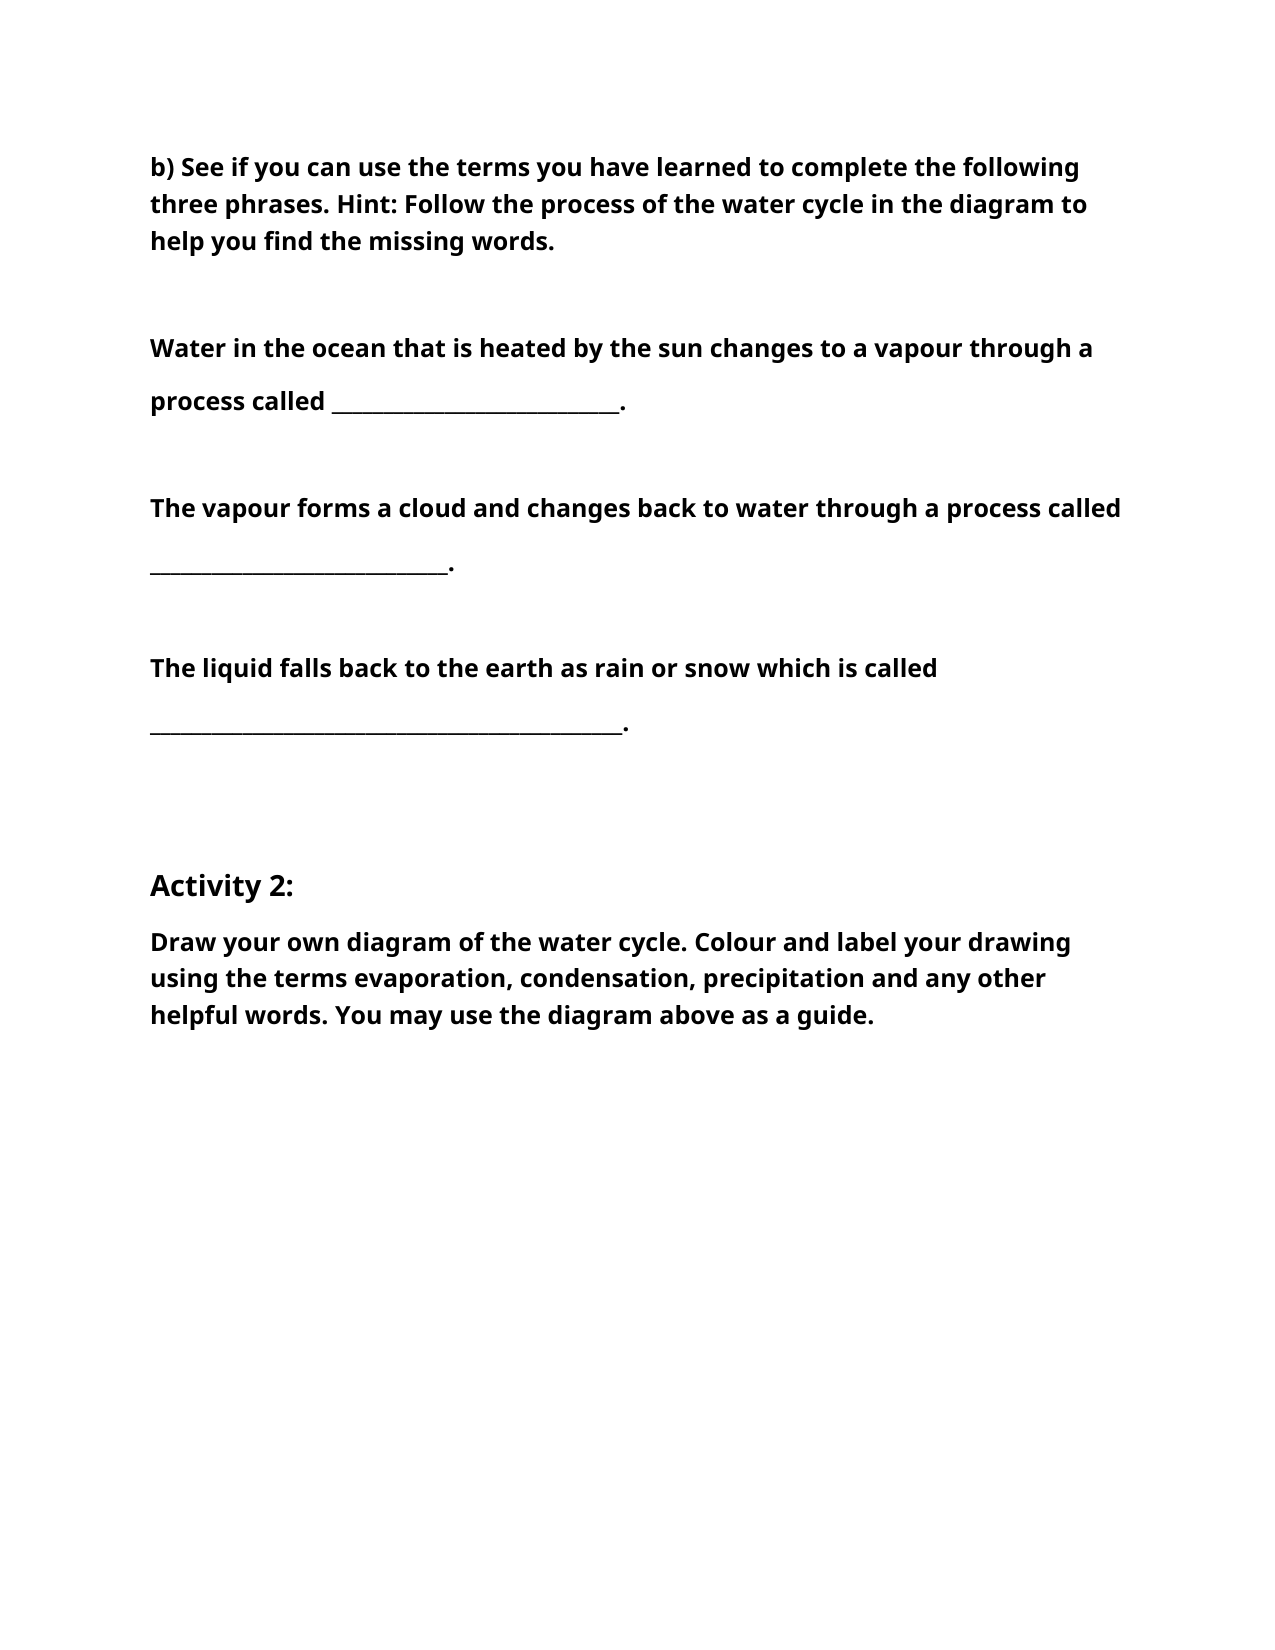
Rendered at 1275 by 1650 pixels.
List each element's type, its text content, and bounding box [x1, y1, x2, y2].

text Draw your own diagram of the water cycle. Colour and label your drawing using the terms evaporation, condensation, precipitation and any other helpful words. You may use the diagram above as a guide. [150, 924, 1125, 1032]
text The liquid falls back to the earth as rain or snow which is called [150, 651, 1125, 685]
text Water in the ocean that is heated by the sun changes to a vapour through a [150, 330, 1125, 364]
text process called ____________________________. [150, 384, 1125, 418]
text ______________________________________________. [150, 704, 1125, 738]
text The vapour forms a cloud and changes back to water through a process called [150, 491, 1125, 525]
text b) See if you can use the terms you have learned to complete the following three phrases. Hint: Follow the process of the water cycle in the diagram to help you find the missing words. [150, 150, 1125, 258]
text _____________________________. [150, 544, 1125, 578]
text Activity 2: [150, 865, 1125, 904]
